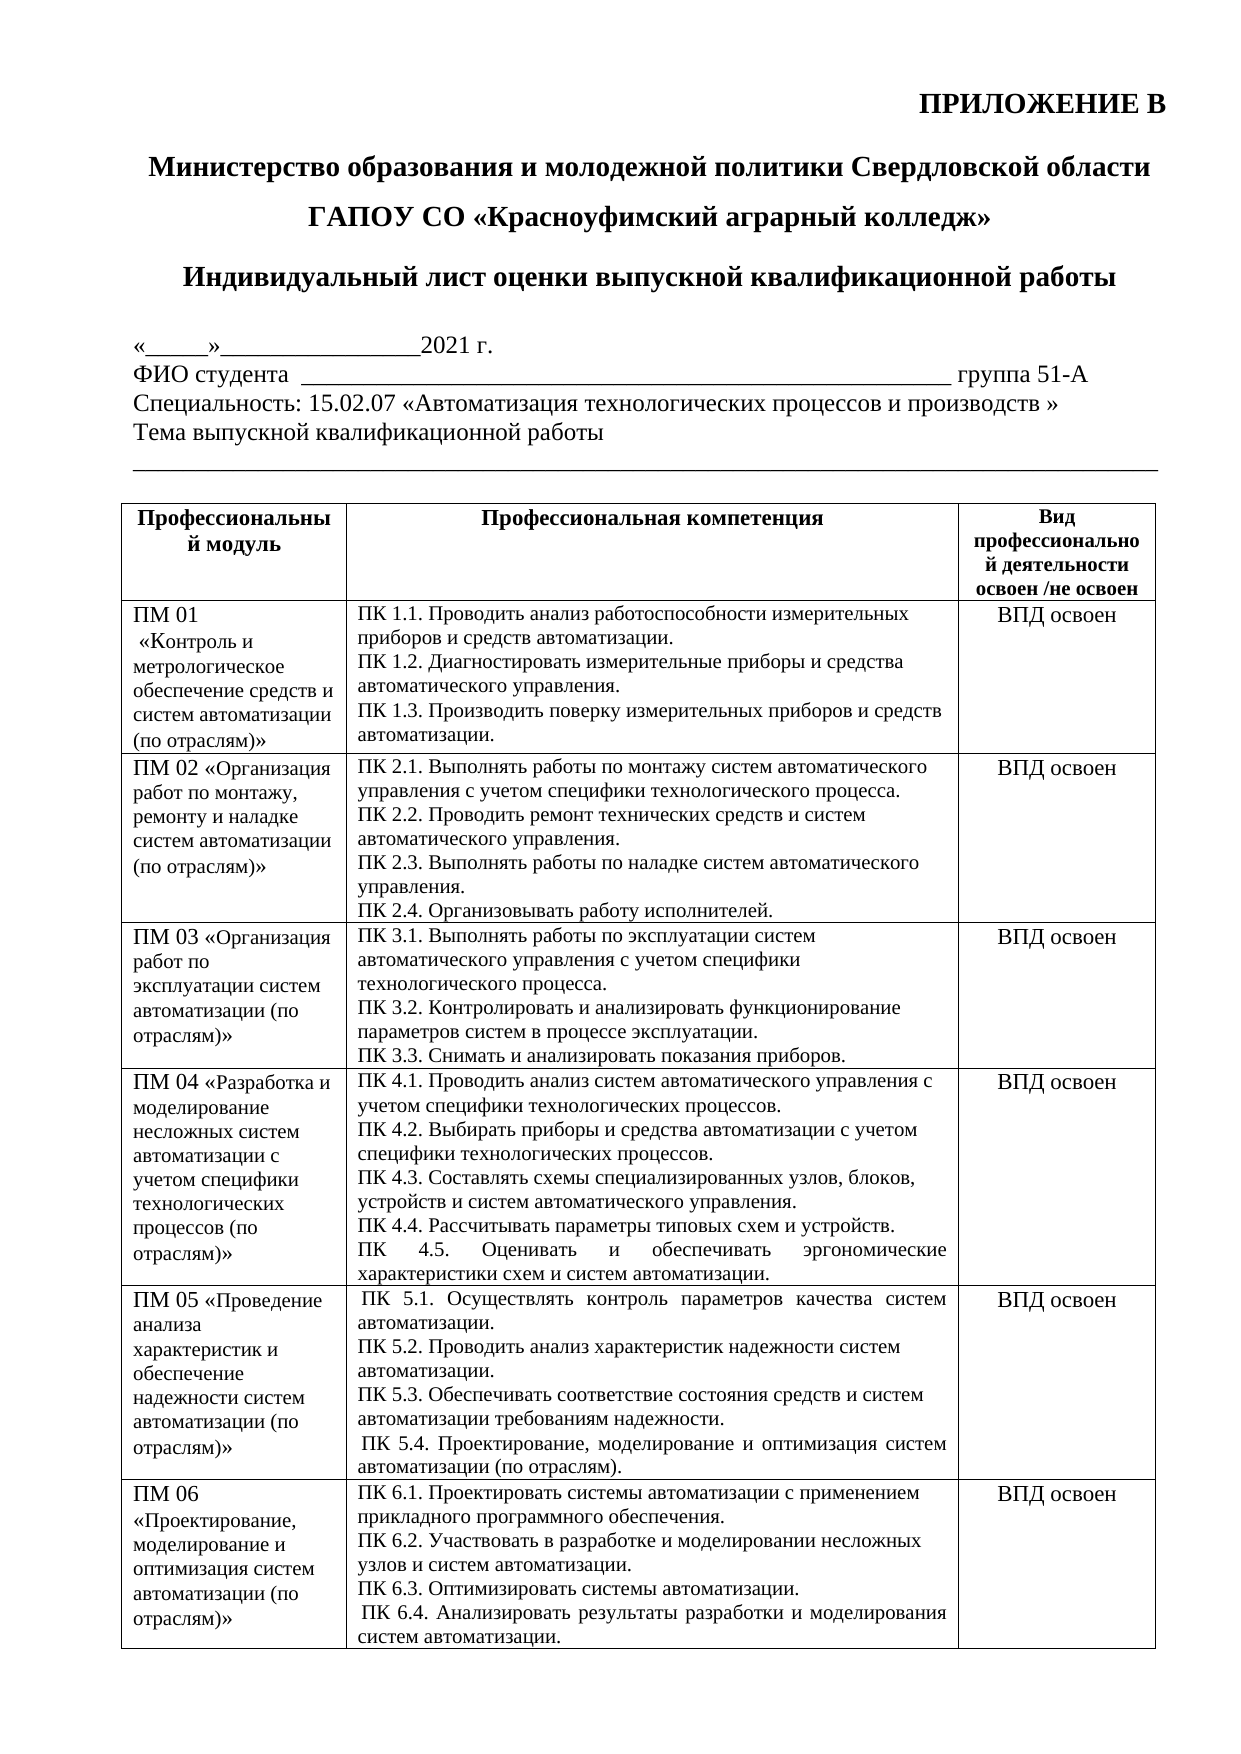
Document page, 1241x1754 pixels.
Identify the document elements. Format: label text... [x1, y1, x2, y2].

table_cell ПК 6.1. Проектировать системы автоматизации с применением прикладного программного обеспечения. ПК 6.2. Участвовать в разработке и моделировании несложных узлов и систем автоматизации. ПК 6.3. Оптимизировать системы автоматизации. ПК 6.4. Анализировать результаты разработки и моделирования систем автоматизации. [347, 1480, 958, 1648]
table_cell ПК 4.1. Проводить анализ систем автоматического управления с учетом специфики технологических процессов. ПК 4.2. Выбирать приборы и средства автоматизации с учетом специфики технологических процессов. ПК 4.3. Составлять схемы специализированных узлов, блоков, устройств и систем автоматического управления. ПК 4.4. Рассчитывать параметры типовых схем и устройств. ПК 4.5. Оценивать и обеспечивать эргономические характеристики схем и систем автоматизации. [347, 1069, 958, 1285]
text ФИО студента ____________________________________________________ группа 51-А [133, 359, 1166, 388]
text Тема выпускной квалификационной работы __________________________________________________________________________________ [133, 417, 1166, 474]
table_cell ПК 3.1. Выполнять работы по эксплуатации систем автоматического управления с учетом специфики технологического процесса. ПК 3.2. Контролировать и анализировать функционирование параметров систем в процессе эксплуатации. ПК 3.3. Снимать и анализировать показания приборов. [347, 923, 958, 1067]
table_cell ПМ 03 «Организация работ по эксплуатации систем автоматизации (по отраслям)» [122, 923, 346, 1067]
table_cell ПМ 01 «Контроль и метрологическое обеспечение средств и систем автоматизации (по отраслям)» [122, 601, 346, 752]
table_cell ВПД освоен [959, 1286, 1155, 1478]
table_cell ПМ 02 «Организация работ по монтажу, ремонту и наладке систем автоматизации (по отраслям)» [122, 754, 346, 922]
text Специальность: 15.02.07 «Автоматизация технологических процессов и производств » [133, 388, 1166, 417]
table_cell ПК 1.1. Проводить анализ работоспособности измерительных приборов и средств автоматизации. ПК 1.2. Диагностировать измерительные приборы и средства автоматического управления. ПК 1.3. Производить поверку измерительных приборов и средств автоматизации. [347, 601, 958, 752]
table_cell ВПД освоен [959, 1069, 1155, 1285]
table_cell ВПД освоен [959, 1480, 1155, 1648]
text ГАПОУ СО «Красноуфимский аграрный колледж» [133, 199, 1166, 233]
table_header Профессиональный модуль [122, 504, 346, 600]
table_cell ПМ 04 «Разработка и моделирование несложных систем автоматизации с учетом специфики технологических процессов (по отраслям)» [122, 1069, 346, 1285]
text ПРИЛОЖЕНИЕ В [133, 86, 1166, 120]
table_cell ВПД освоен [959, 923, 1155, 1067]
table_cell ПМ 06 «Проектирование, моделирование и оптимизация систем автоматизации (по отраслям)» [122, 1480, 346, 1648]
table_cell ВПД освоен [959, 601, 1155, 752]
text Индивидуальный лист оценки выпускной квалификационной работы [133, 259, 1166, 292]
text Министерство образования и молодежной политики Свердловской области [133, 149, 1166, 183]
table_cell ПМ 05 «Проведение анализа характеристик и обеспечение надежности систем автоматизации (по отраслям)» [122, 1286, 346, 1478]
table_cell ВПД освоен [959, 754, 1155, 922]
table_cell ПК 2.1. Выполнять работы по монтажу систем автоматического управления с учетом специфики технологического процесса. ПК 2.2. Проводить ремонт технических средств и систем автоматического управления. ПК 2.3. Выполнять работы по наладке систем автоматического управления. ПК 2.4. Организовывать работу исполнителей. [347, 754, 958, 922]
table_cell ПК 5.1. Осуществлять контроль параметров качества систем автоматизации. ПК 5.2. Проводить анализ характеристик надежности систем автоматизации. ПК 5.3. Обеспечивать соответствие состояния средств и систем автоматизации требованиям надежности. ПК 5.4. Проектирование, моделирование и оптимизация систем автоматизации (по отраслям). [347, 1286, 958, 1478]
text «_____»________________2021 г. [133, 330, 1166, 359]
table_header Профессиональная компетенция [347, 504, 958, 600]
table_header Вид профессиональной деятельности освоен /не освоен [959, 504, 1155, 600]
